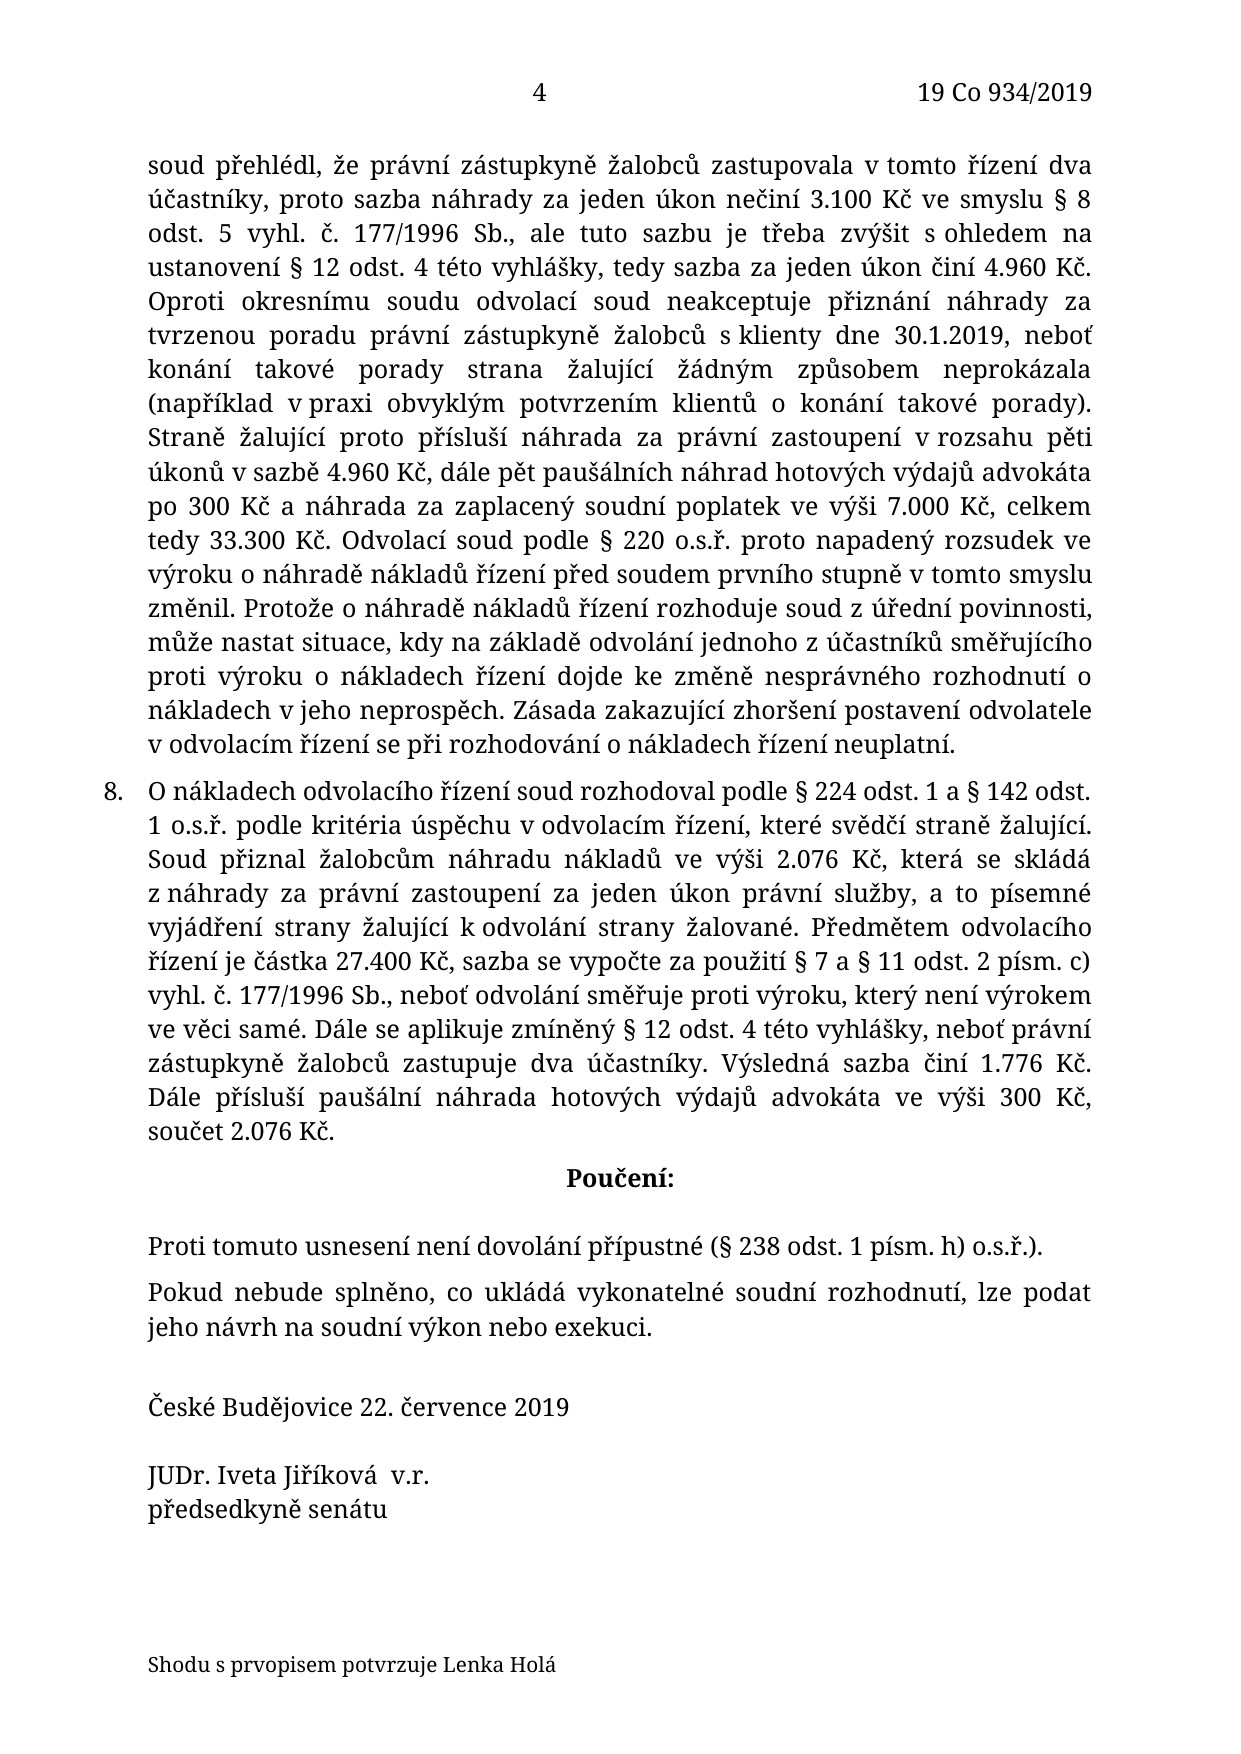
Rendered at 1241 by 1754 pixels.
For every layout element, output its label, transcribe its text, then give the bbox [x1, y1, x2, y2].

text České Budějovice 22. července 2019 [148, 1390, 1093, 1424]
text Proti tomuto usnesení není dovolání přípustné (§ 238 odst. 1 písm. h) o.s.ř.). [148, 1228, 1093, 1263]
text Pokud nebude splněno, co ukládá vykonatelné soudní rozhodnutí, lze podat jeho návrh na soudní výkon nebo exekuci. [148, 1275, 1093, 1343]
text Poučení: [148, 1160, 1093, 1194]
text předsedkyně senátu [148, 1492, 1093, 1526]
text JUDr. Iveta Jiříková v.r. [148, 1458, 1093, 1492]
list O nákladech odvolacího řízení soud rozhodoval podle § 224 odst. 1 a § 142 odst. 1 o.s.ř. podle kritéria úspěchu v odvolacím řízení, které svědčí straně žalující. Soud přiznal žalobcům náhradu nákladů ve výši 2.076 Kč, která se skládá z náhrady za právní zastoupení za jeden úkon právní služby, a to písemné vyjádření strany žalující k odvolání strany žalované. Předmětem odvolacího řízení je částka 27.400 Kč, sazba se vypočte za použití § 7 a § 11 odst. 2 písm. c) vyhl. č. 177/1996 Sb., neboť odvolání směřuje proti výroku, který není výrokem ve věci samé. Dále se aplikuje zmíněný § 12 odst. 4 této vyhlášky, neboť právní zástupkyně žalobců zastupuje dva účastníky. Výsledná sazba činí 1.776 Kč. Dále přísluší paušální náhrada hotových výdajů advokáta ve výši 300 Kč, součet 2.076 Kč. [103, 773, 1093, 1148]
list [103, 148, 1093, 761]
